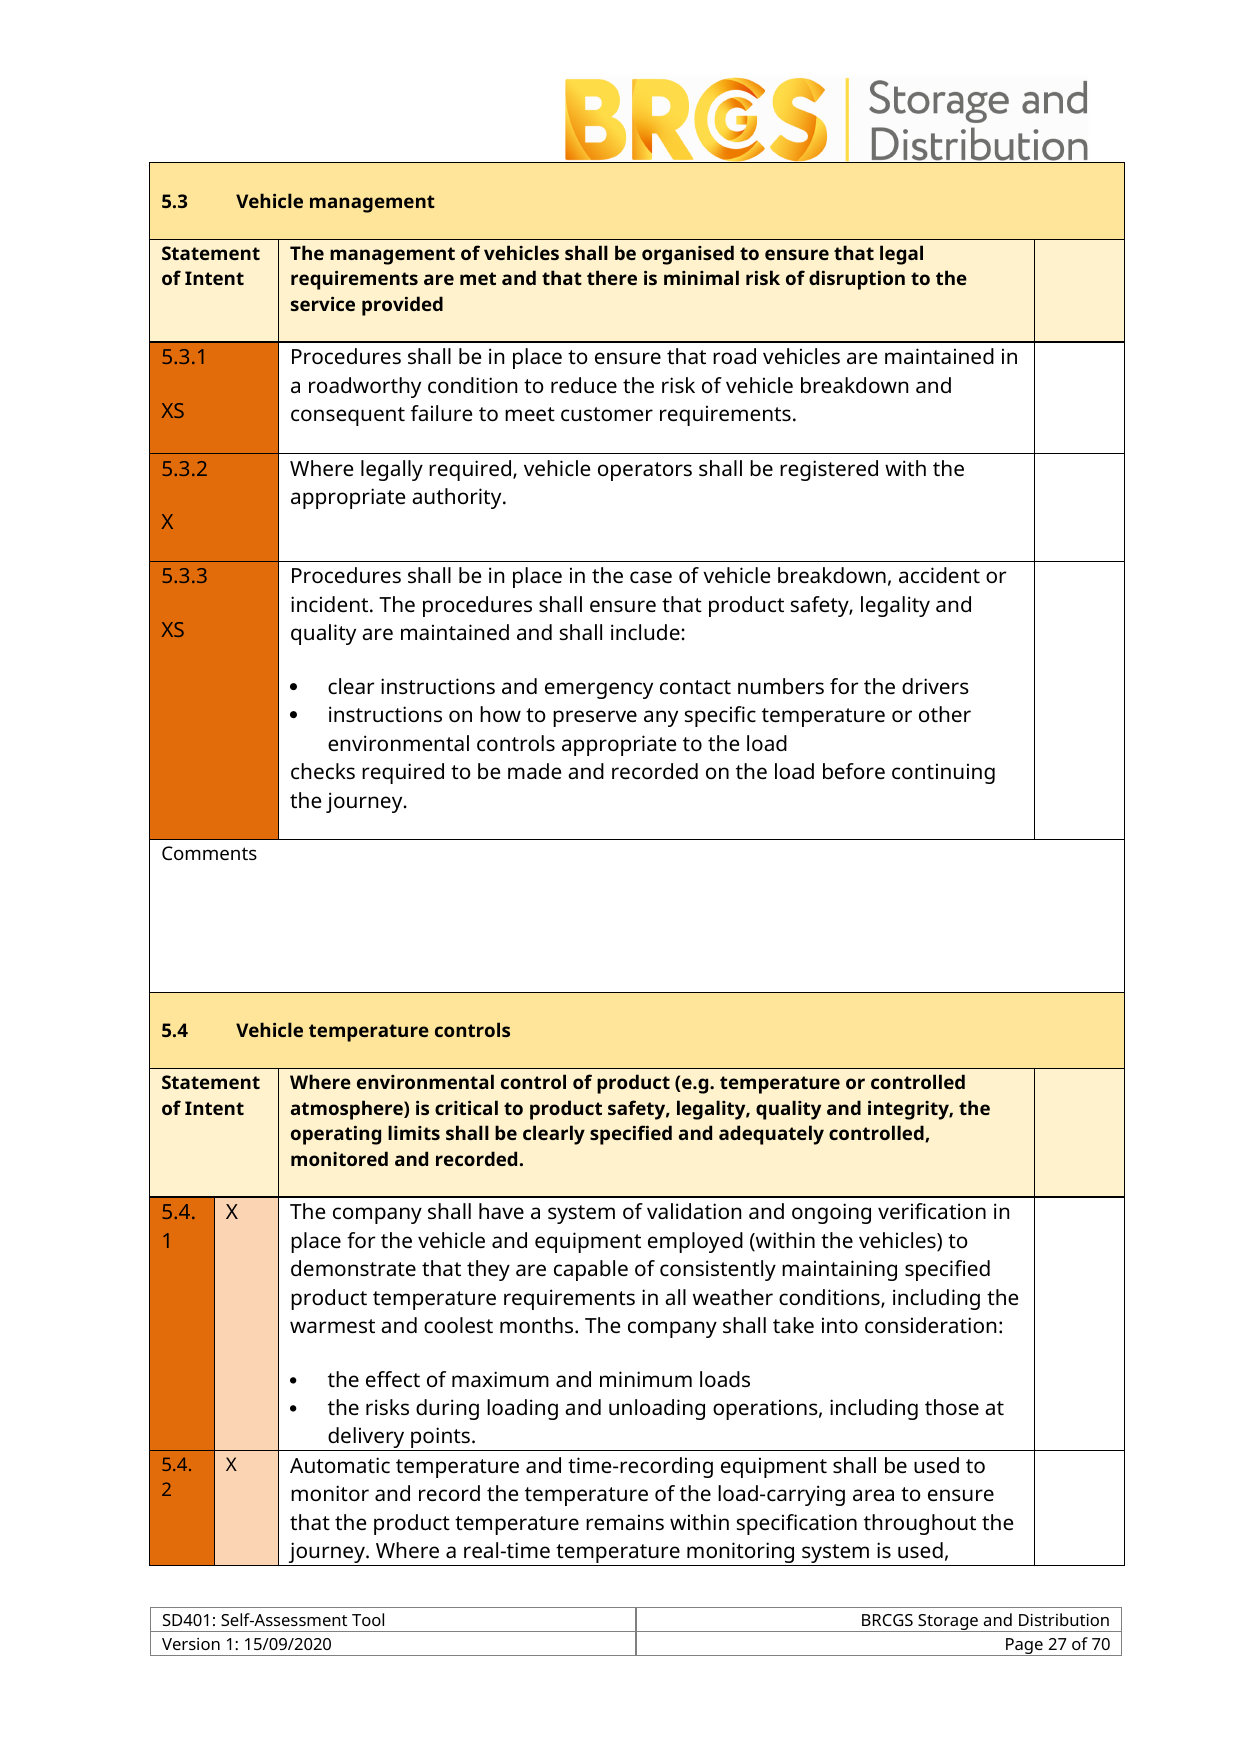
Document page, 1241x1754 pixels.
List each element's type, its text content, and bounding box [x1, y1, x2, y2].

table_cell X [215, 1451, 278, 1565]
table_cell 5.3.2 X [150, 454, 278, 561]
table_cell Procedures shall be in place in the case of vehicle breakdown, accident or incident. The procedures shall ensure that product safety, legality and quality are maintained and shall include: clear instructions and emergency contact numbers for the drivers instructions on how to preserve any specific temperature or other environmental controls appropriate to the load checks required to be made and recorded on the load before continuing the journey. [279, 562, 1034, 839]
table_cell 5.3.3 XS [150, 562, 278, 839]
table_cell [1035, 1451, 1124, 1565]
table_cell The management of vehicles shall be organised to ensure that legal requirements are met and that there is minimal risk of disruption to the service provided [279, 240, 1034, 341]
table_cell Procedures shall be in place to ensure that road vehicles are maintained in a roadworthy condition to reduce the risk of vehicle breakdown and consequent failure to meet customer requirements. [279, 343, 1034, 453]
table_cell [1035, 454, 1124, 561]
table_cell 5.4.2 [150, 1451, 214, 1565]
table_cell Where environmental control of product (e.g. temperature or controlled atmosphere) is critical to product safety, legality, quality and integrity, the operating limits shall be clearly specified and adequately controlled, monitored and recorded. [279, 1069, 1034, 1196]
table_cell 5.3.1 XS [150, 343, 278, 453]
table_cell [1035, 562, 1124, 839]
table_cell [1035, 240, 1124, 341]
table_cell X [215, 1198, 278, 1450]
table_cell Statement of Intent [150, 1069, 278, 1196]
picture [563, 73, 1091, 162]
table_cell [1035, 343, 1124, 453]
table_cell Where legally required, vehicle operators shall be registered with the appropriate authority. [279, 454, 1034, 561]
table_cell 5.3 Vehicle management [150, 163, 1124, 239]
table_cell Statement of Intent [150, 240, 278, 341]
table_cell 5.4 Vehicle temperature controls [150, 993, 1124, 1068]
table_cell [1035, 1069, 1124, 1196]
table_cell The company shall have a system of validation and ongoing verification in place for the vehicle and equipment employed (within the vehicles) to demonstrate that they are capable of consistently maintaining specified product temperature requirements in all weather conditions, including the warmest and coolest months. The company shall take into consideration: the effect of maximum and minimum loads the risks during loading and unloading operations, including those at delivery points. [279, 1198, 1034, 1450]
table_cell Comments [150, 840, 1124, 992]
table_cell 5.4.1 [150, 1198, 214, 1450]
table_cell [1035, 1198, 1124, 1450]
